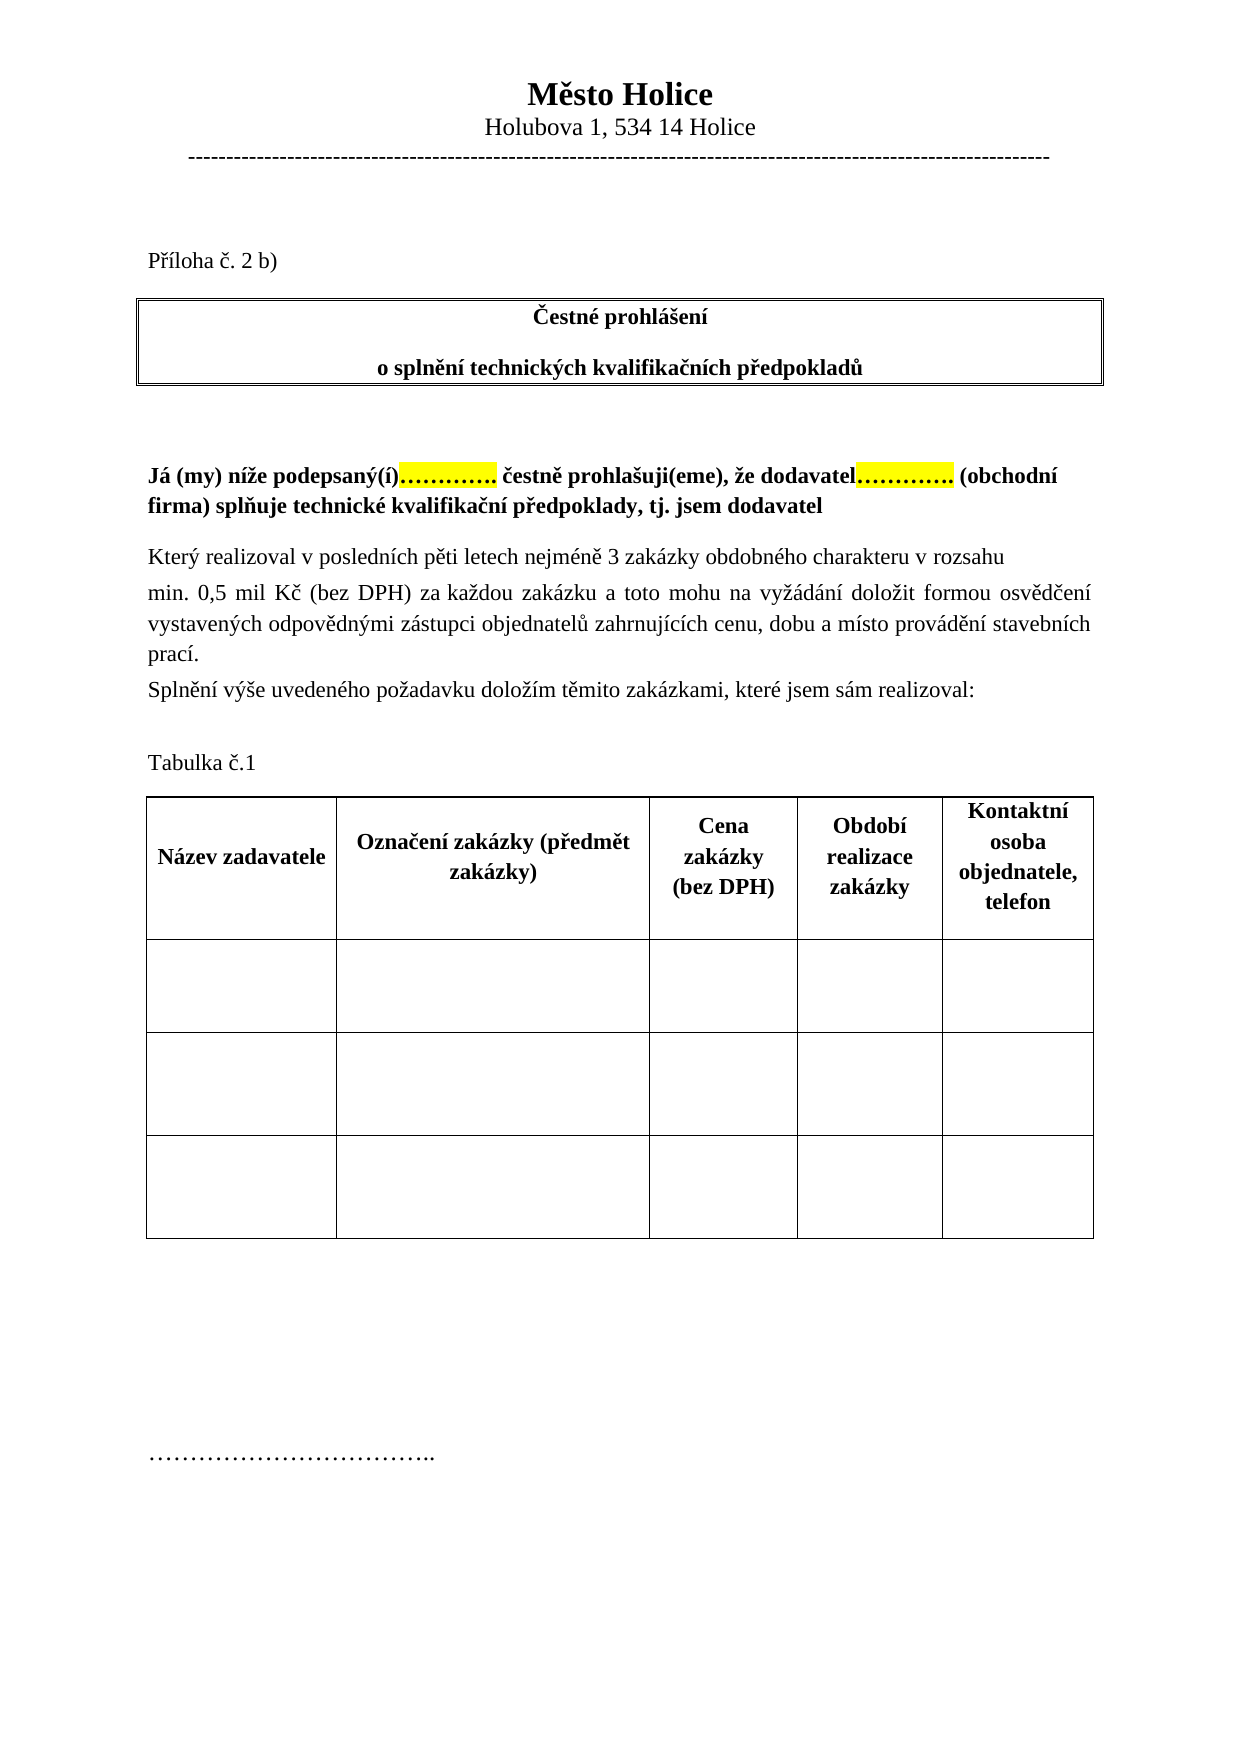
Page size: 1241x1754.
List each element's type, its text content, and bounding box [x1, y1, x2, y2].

table_cell [798, 1033, 942, 1135]
text …………………………….. [148, 1437, 1092, 1466]
table_cell [147, 1136, 336, 1238]
text Příloha č. 2 b) [148, 247, 1092, 273]
table_cell [798, 1136, 942, 1238]
table_cell [147, 940, 336, 1032]
table_cell [337, 1136, 649, 1238]
text Čestné prohlášení [139, 301, 1101, 330]
table_cell [650, 1033, 797, 1135]
text Já (my) níže podepsaný(í)…………. čestně prohlašuji(eme), že dodavatel…………. (obchodní firma) splňuje technické kvalifikační předpoklady, tj. jsem dodavatel [148, 462, 1092, 518]
table_cell [943, 940, 1093, 1032]
table_cell [650, 1136, 797, 1238]
table_cell [943, 1033, 1093, 1135]
table_header Označení zakázky (předmět zakázky) [337, 798, 649, 939]
table_cell [943, 1136, 1093, 1238]
table_header Období realizace zakázky [798, 798, 942, 939]
table_header Kontaktní osoba objednatele, telefon [943, 798, 1093, 939]
table_cell [337, 940, 649, 1032]
table_cell [650, 940, 797, 1032]
table_cell [337, 1033, 649, 1135]
text o splnění technických kvalifikačních předpokladů [139, 349, 1101, 383]
table_header Cena zakázky (bez DPH) [650, 798, 797, 939]
text Který realizoval v posledních pěti letech nejméně 3 zakázky obdobného charakteru v rozsahu [148, 543, 1092, 569]
text Splnění výše uvedeného požadavku doložím těmito zakázkami, které jsem sám realizoval: [148, 676, 1092, 703]
table_cell [147, 1033, 336, 1135]
table_cell [798, 940, 942, 1032]
text Tabulka č.1 [148, 749, 1092, 776]
table_header Název zadavatele [147, 798, 336, 939]
text min. 0,5 mil Kč (bez DPH) za každou zakázku a toto mohu na vyžádání doložit formou osvědčení vystavených odpovědnými zástupci objednatelů zahrnujících cenu, dobu a místo provádění stavebních prací. [148, 579, 1092, 666]
